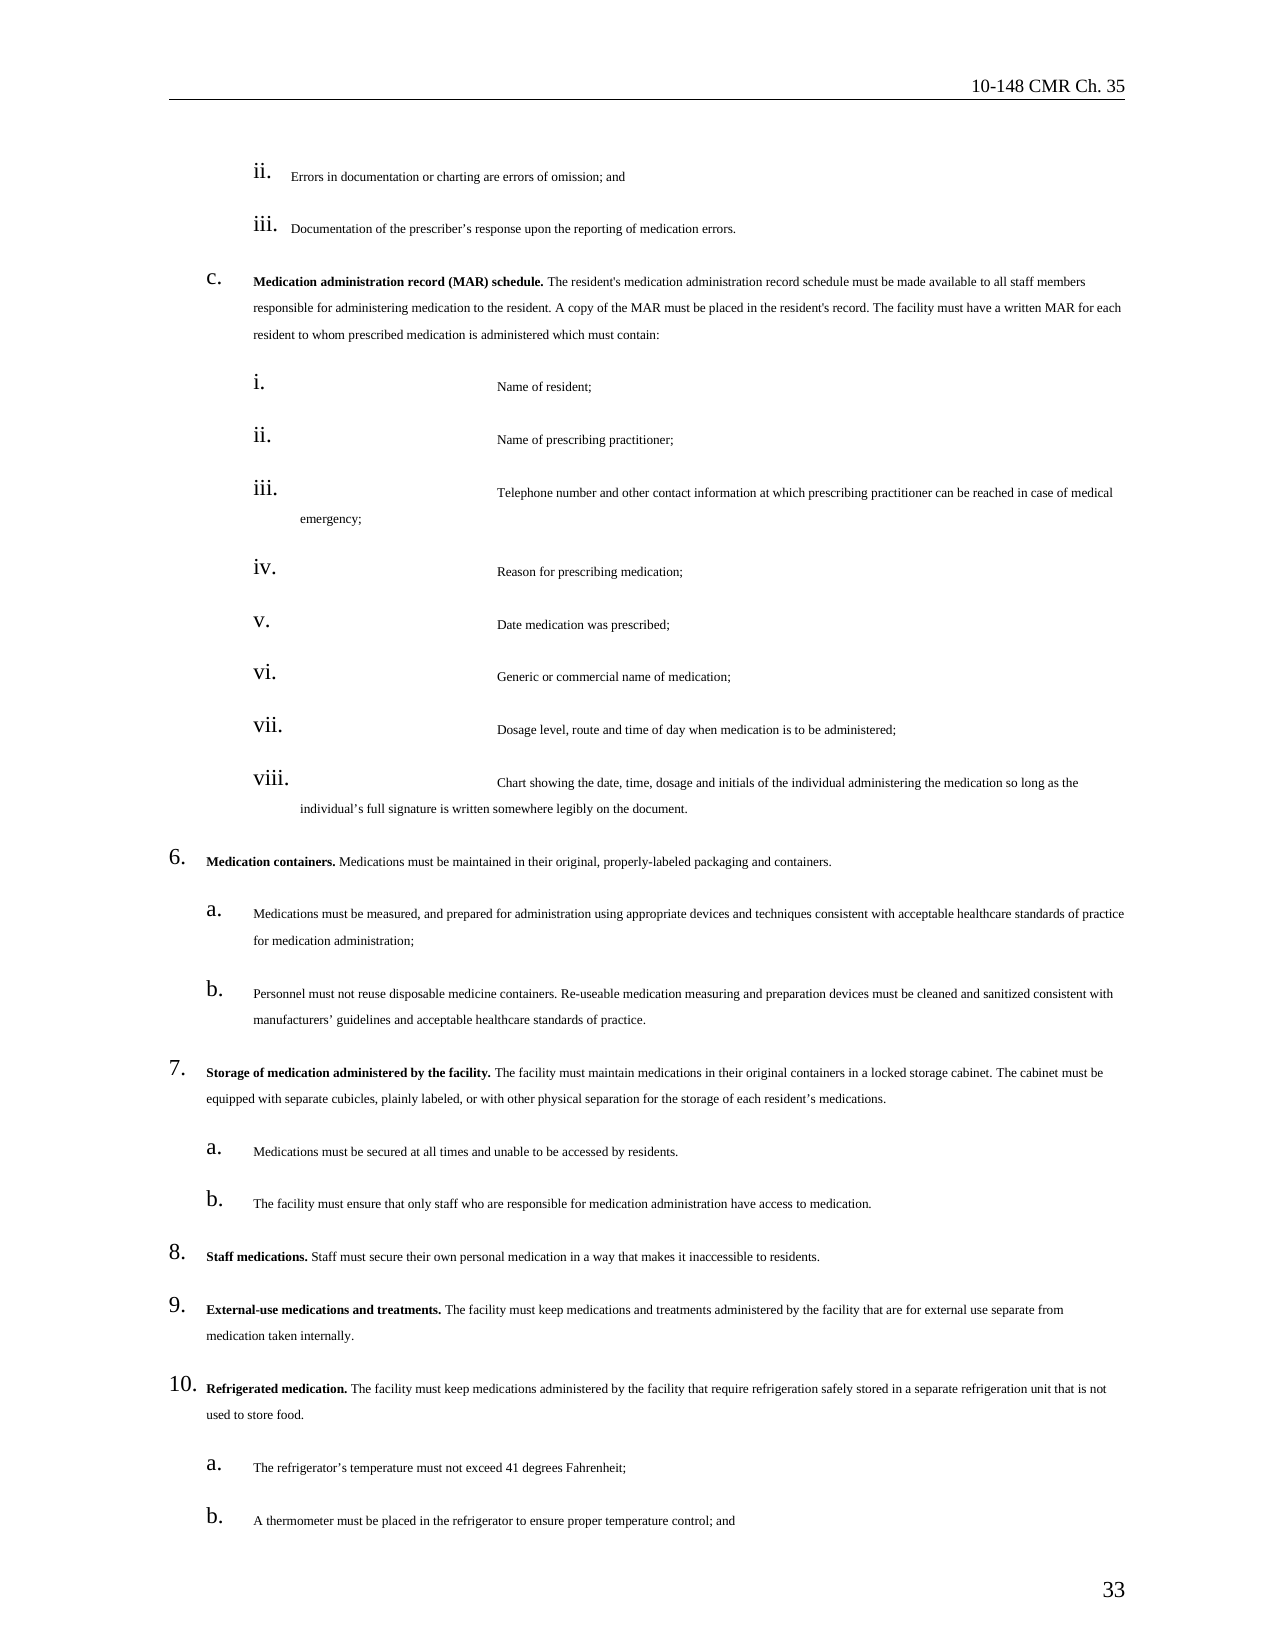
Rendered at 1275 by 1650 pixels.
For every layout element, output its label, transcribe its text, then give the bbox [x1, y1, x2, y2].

list Name of prescribing practitioner; [253, 421, 1125, 447]
list Medication containers. Medications must be maintained in their original, properly-labeled packaging and containers. [169, 843, 1125, 869]
list Reason for prescribing medication; [253, 553, 1125, 579]
list The refrigerator’s temperature must not exceed 41 degrees Fahrenheit; [206, 1449, 1125, 1475]
list Medications must be measured, and prepared for administration using appropriate devices and techniques consistent with acceptable healthcare standards of practice for medication administration; [206, 896, 1125, 948]
list Errors in documentation or charting are errors of omission; and [253, 158, 1125, 184]
list A thermometer must be placed in the refrigerator to ensure proper temperature control; and [206, 1502, 1125, 1528]
list Dosage level, route and time of day when medication is to be administered; [253, 711, 1125, 737]
list Documentation of the prescriber’s response upon the reporting of medication errors. [253, 210, 1125, 237]
list Medications must be secured at all times and unable to be accessed by residents. [206, 1133, 1125, 1159]
list Chart showing the date, time, dosage and initials of the individual administering the medication so long as the individual’s full signature is written somewhere legibly on the document. [253, 764, 1125, 816]
list Staff medications. Staff must secure their own personal medication in a way that makes it inaccessible to residents. [169, 1238, 1125, 1264]
list External-use medications and treatments. The facility must keep medications and treatments administered by the facility that are for external use separate from medication taken internally. [169, 1291, 1125, 1343]
list Storage of medication administered by the facility. The facility must maintain medications in their original containers in a locked storage cabinet. The cabinet must be equipped with separate cubicles, plainly labeled, or with other physical separation for the storage of each resident’s medications. [169, 1054, 1144, 1106]
list Refrigerated medication. The facility must keep medications administered by the facility that require refrigeration safely stored in a separate refrigeration unit that is not used to store food. [169, 1370, 1125, 1423]
list Telephone number and other contact information at which prescribing practitioner can be reached in case of medical emergency; [253, 474, 1125, 527]
list Generic or commercial name of medication; [253, 658, 1125, 685]
list Name of resident; [253, 368, 1125, 395]
list Date medication was prescribed; [253, 606, 1125, 632]
list The facility must ensure that only staff who are responsible for medication administration have access to medication. [206, 1185, 1125, 1212]
list Medication administration record (MAR) schedule. The resident's medication administration record schedule must be made available to all staff members responsible for administering medication to the resident. A copy of the MAR must be placed in the resident's record. The facility must have a written MAR for each resident to whom prescribed medication is administered which must contain: [206, 263, 1125, 342]
list Personnel must not reuse disposable medicine containers. Re-useable medication measuring and preparation devices must be cleaned and sanitized consistent with manufacturers’ guidelines and acceptable healthcare standards of practice. [206, 974, 1125, 1027]
